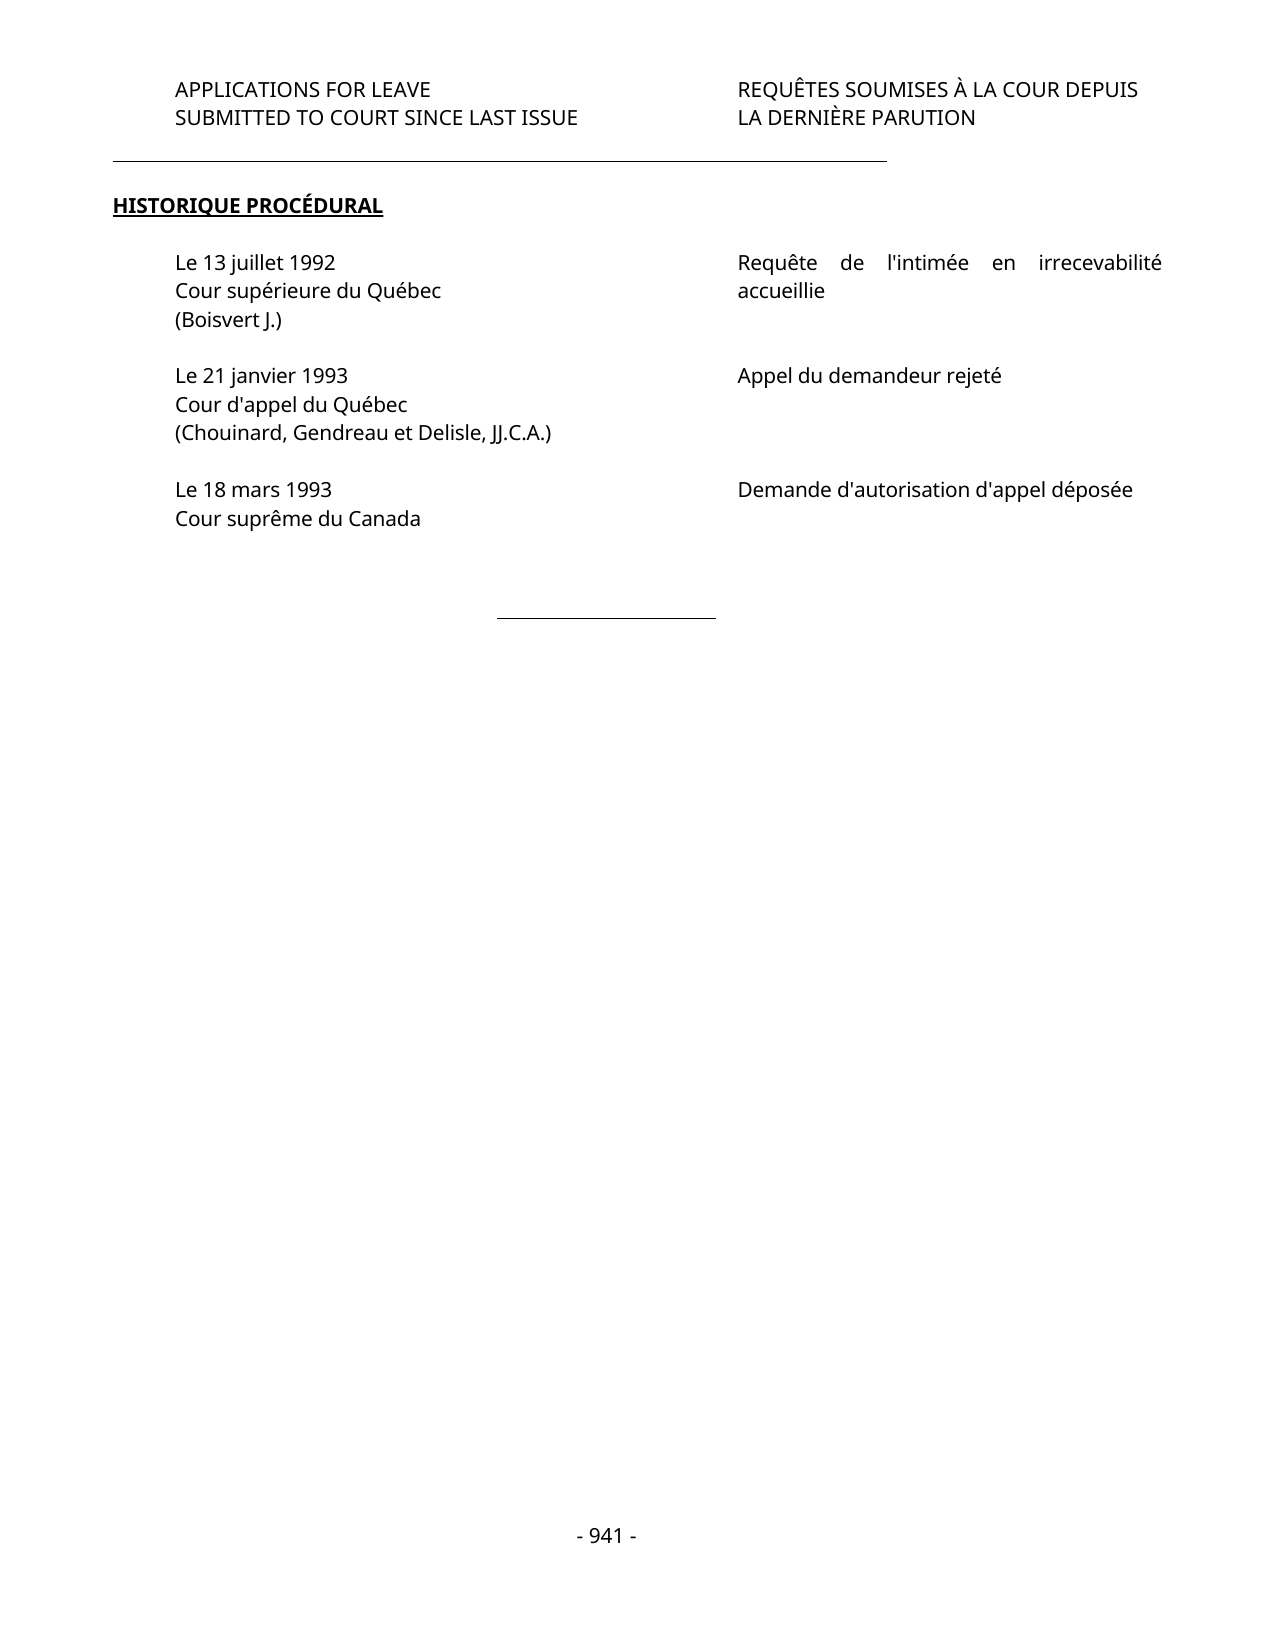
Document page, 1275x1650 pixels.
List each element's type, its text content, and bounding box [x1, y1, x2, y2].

table_header Le 18 mars 1993 Cour suprême du Canada [113, 475, 675, 532]
table_header Requête de l'intimée en irrecevabilité accueillie [675, 248, 1225, 333]
table_header Appel du demandeur rejeté [675, 362, 1225, 447]
table_header Le 21 janvier 1993 Cour d'appel du Québec (Chouinard, Gendreau et Delisle, JJ.C.A.) [113, 362, 675, 447]
table_header Demande d'autorisation d'appel déposée [675, 475, 1225, 532]
table_header Le 13 juillet 1992 Cour supérieure du Québec (Boisvert J.) [113, 248, 675, 333]
text HISTORIQUE PROCÉDURAL [112, 191, 1100, 219]
